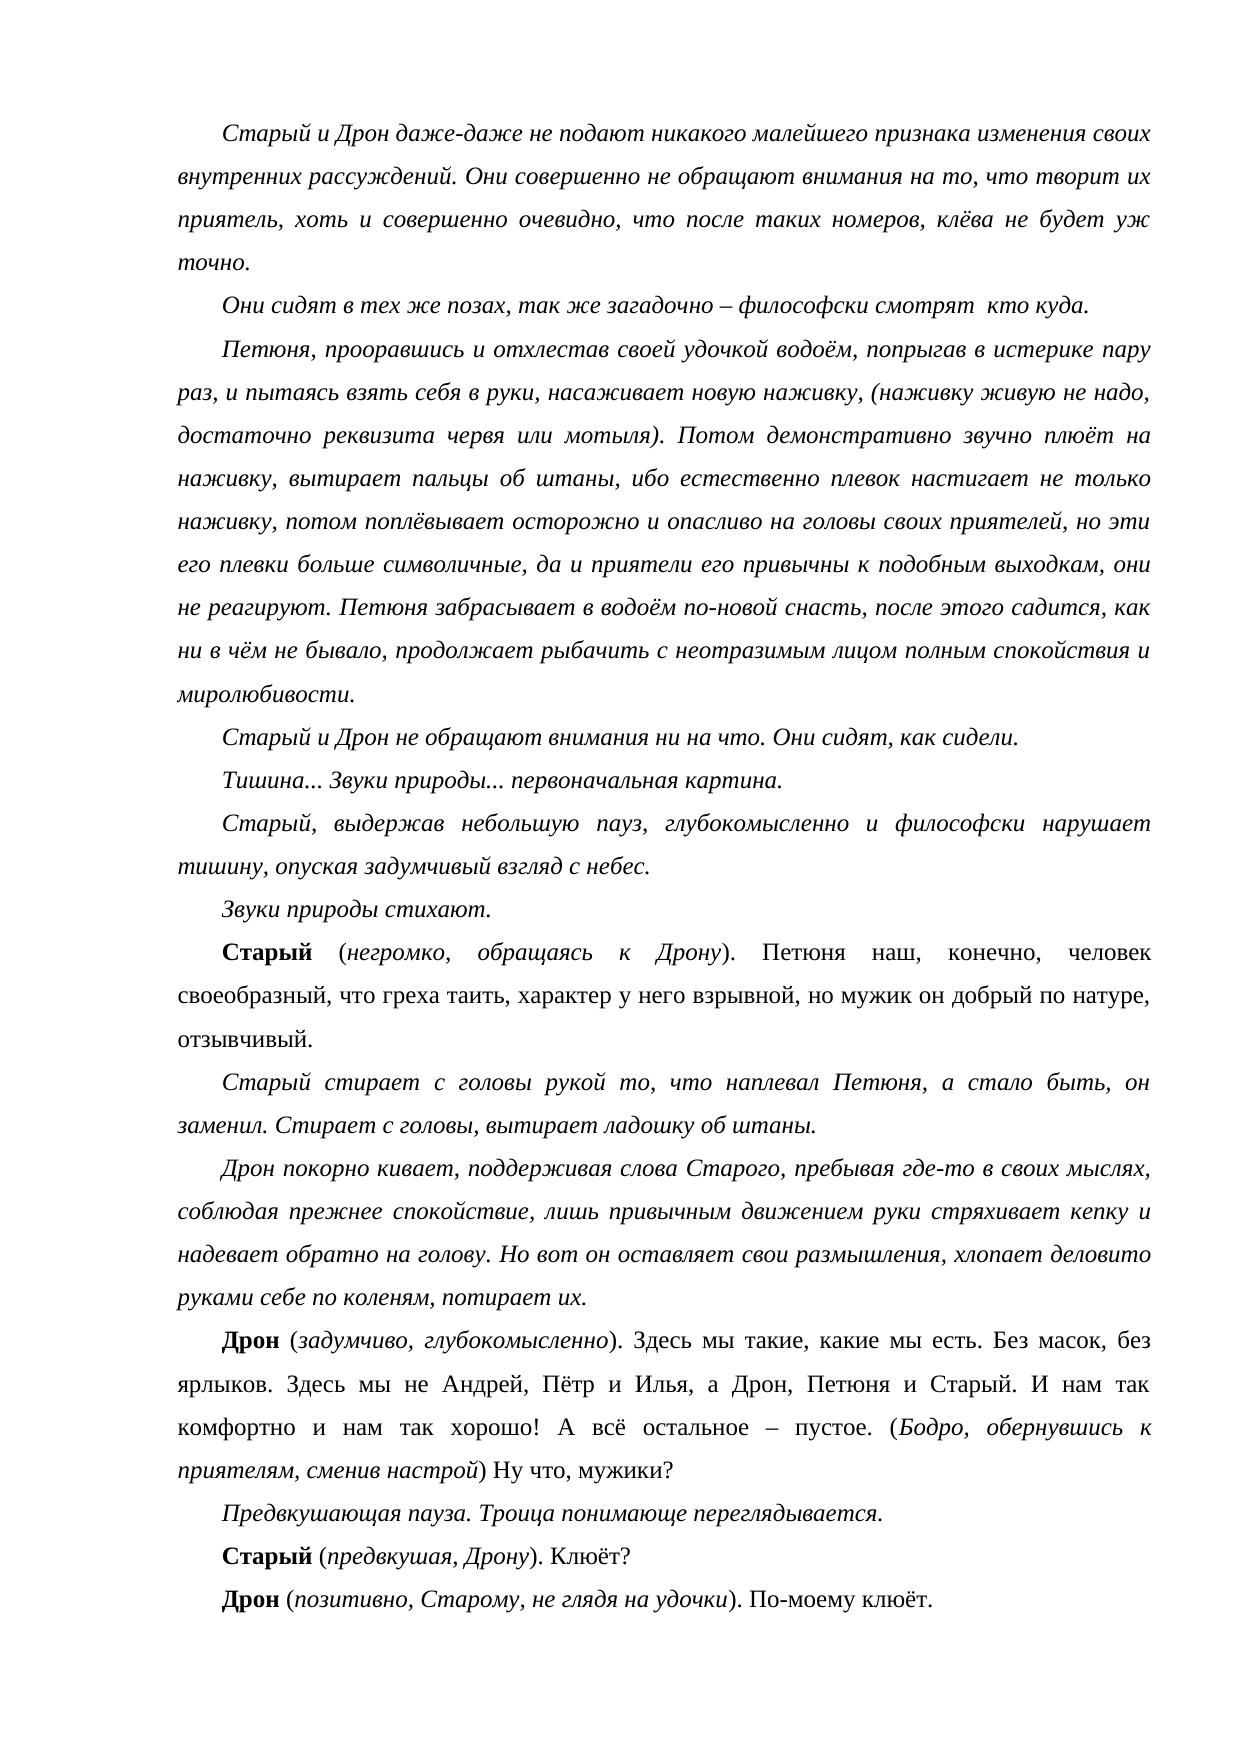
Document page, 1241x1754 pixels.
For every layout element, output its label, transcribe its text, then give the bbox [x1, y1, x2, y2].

text Дрон покорно кивает, поддерживая слова Старого, пребывая где-то в своих мыслях, соблюдая прежнее спокойствие, лишь привычным движением руки стряхивает кепку и надевает обратно на голову. Но вот он оставляет свои размышления, хлопает деловито руками себе по коленям, потирает их. [177, 1153, 1152, 1311]
text Тишина... Звуки природы... первоначальная картина. [177, 765, 1152, 794]
text Дрон (задумчиво, глубокомысленно). Здесь мы такие, какие мы есть. Без масок, без ярлыков. Здесь мы не Андрей, Пётр и Илья, а Дрон, Петюня и Старый. И нам так комфортно и нам так хорошо! А всё остальное – пустое. (Бодро, обернувшись к приятелям, сменив настрой) Ну что, мужики? [177, 1326, 1152, 1484]
text Старый стирает с головы рукой то, что наплевал Петюня, а стало быть, он заменил. Стирает с головы, вытирает ладошку об штаны. [177, 1067, 1152, 1139]
text Дрон (позитивно, Старому, не глядя на удочки). По-моему клюёт. [177, 1584, 1152, 1613]
text Старый (негромко, обращаясь к Дрону). Петюня наш, конечно, человек своеобразный, что греха таить, характер у него взрывной, но мужик он добрый по натуре, отзывчивый. [177, 937, 1152, 1052]
text Петюня, прооравшись и отхлестав своей удочкой водоём, попрыгав в истерике пару раз, и пытаясь взять себя в руки, насаживает новую наживку, (наживку живую не надо, достаточно реквизита червя или мотыля). Потом демонстративно звучно плюёт на наживку, вытирает пальцы об штаны, ибо естественно плевок настигает не только наживку, потом поплёвывает осторожно и опасливо на головы своих приятелей, но эти его плевки больше символичные, да и приятели его привычны к подобным выходкам, они не реагируют. Петюня забрасывает в водоём по-новой снасть, после этого садится, как ни в чём не бывало, продолжает рыбачить с неотразимым лицом полным спокойствия и миролюбивости. [177, 334, 1152, 707]
text Они сидят в тех же позах, так же загадочно – философски смотрят кто куда. [177, 291, 1152, 319]
text Старый, выдержав небольшую пауз, глубокомысленно и философски нарушает тишину, опуская задумчивый взгляд с небес. [177, 808, 1152, 880]
text Старый и Дрон даже-даже не подают никакого малейшего признака изменения своих внутренних рассуждений. Они совершенно не обращают внимания на то, что творит их приятель, хоть и совершенно очевидно, что после таких номеров, клёва не будет уж точно. [177, 118, 1152, 276]
text Старый (предвкушая, Дрону). Клюёт? [177, 1541, 1152, 1570]
text Звуки природы стихают. [177, 894, 1152, 923]
text Старый и Дрон не обращают внимания ни на что. Они сидят, как сидели. [177, 722, 1152, 751]
text Предвкушающая пауза. Троица понимающе переглядывается. [177, 1498, 1152, 1527]
